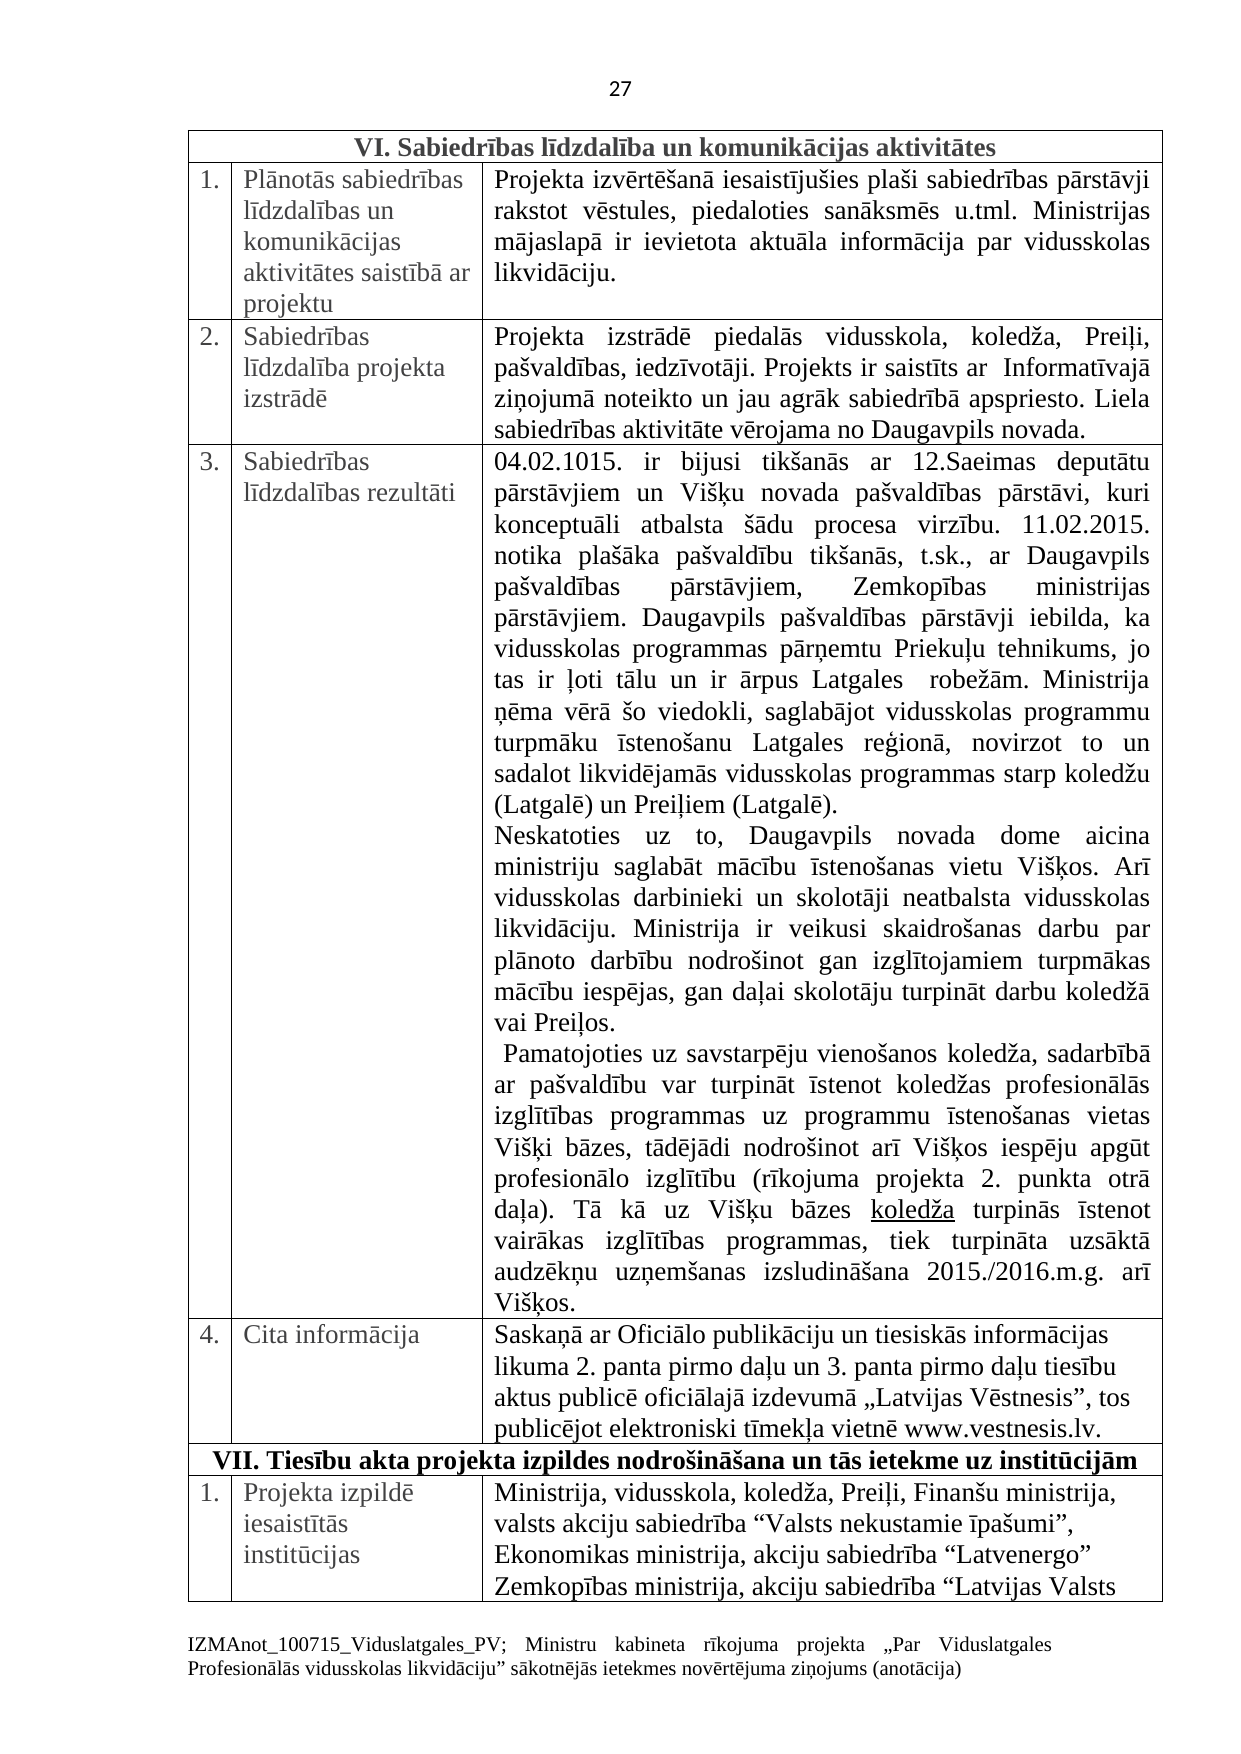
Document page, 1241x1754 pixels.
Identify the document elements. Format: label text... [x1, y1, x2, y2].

table_cell Plānotās sabiedrības līdzdalības un komunikācijas aktivitātes saistībā ar projektu [232, 163, 482, 319]
table_cell 1. [189, 1476, 231, 1601]
table_cell 04.02.1015. ir bijusi tikšanās ar 12.Saeimas deputātu pārstāvjiem un Višķu novada pašvaldības pārstāvi, kuri konceptuāli atbalsta šādu procesa virzību. 11.02.2015. notika plašāka pašvaldību tikšanās, t.sk., ar Daugavpils pašvaldības pārstāvjiem, Zemkopības ministrijas pārstāvjiem. Daugavpils pašvaldības pārstāvji iebilda, ka vidusskolas programmas pārņemtu Priekuļu tehnikums, jo tas ir ļoti tālu un ir ārpus Latgales robežām. Ministrija ņēma vērā šo viedokli, saglabājot vidusskolas programmu turpmāku īstenošanu Latgales reģionā, novirzot to un sadalot likvidējamās vidusskolas programmas starp koledžu (Latgalē) un Preiļiem (Latgalē). Neskatoties uz to, Daugavpils novada dome aicina ministriju saglabāt mācību īstenošanas vietu Višķos. Arī vidusskolas darbinieki un skolotāji neatbalsta vidusskolas likvidāciju. Ministrija ir veikusi skaidrošanas darbu par plānoto darbību nodrošinot gan izglītojamiem turpmākas mācību iespējas, gan daļai skolotāju turpināt darbu koledžā vai Preiļos. Pamatojoties uz savstarpēju vienošanos koledža, sadarbībā ar pašvaldību var turpināt īstenot koledžas profesionālās izglītības programmas uz programmu īstenošanas vietas Višķi bāzes, tādējādi nodrošinot arī Višķos iespēju apgūt profesionālo izglītību (rīkojuma projekta 2. punkta otrā daļa). Tā kā uz Višķu bāzes koledža turpinās īstenot vairākas izglītības programmas, tiek turpināta uzsāktā audzēkņu uzņemšanas izsludināšana 2015./2016.m.g. arī Višķos. [483, 445, 1162, 1317]
table_cell Projekta izstrādē piedalās vidusskola, koledža, Preiļi, pašvaldības, iedzīvotāji. Projekts ir saistīts ar Informatīvajā ziņojumā noteikto un jau agrāk sabiedrībā apspriesto. Liela sabiedrības aktivitāte vērojama no Daugavpils novada. [483, 320, 1162, 444]
table_cell Sabiedrības līdzdalība projekta izstrādē [232, 320, 482, 444]
table_header VI. Sabiedrības līdzdalība un komunikācijas aktivitātes [189, 131, 1162, 162]
table_cell 3. [189, 445, 231, 1317]
table_cell Projekta izvērtēšanā iesaistījušies plaši sabiedrības pārstāvji rakstot vēstules, piedaloties sanāksmēs u.tml. Ministrijas mājaslapā ir ievietota aktuāla informācija par vidusskolas likvidāciju. [483, 163, 1162, 319]
table_cell 1. [189, 163, 231, 319]
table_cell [483, 1476, 1162, 1601]
table_cell 4. [189, 1319, 231, 1443]
table_cell VII. Tiesību akta projekta izpildes nodrošināšana un tās ietekme uz institūcijām [189, 1444, 1162, 1475]
table_cell 2. [189, 320, 231, 444]
table_cell Cita informācija [232, 1319, 482, 1443]
table_cell Saskaņā ar Oficiālo publikāciju un tiesiskās informācijas likuma 2. panta pirmo daļu un 3. panta pirmo daļu tiesību aktus publicē oficiālajā izdevumā „Latvijas Vēstnesis”, tos publicējot elektroniski tīmekļa vietnē www.vestnesis.lv. [483, 1319, 1162, 1443]
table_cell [232, 1476, 482, 1601]
table_cell Sabiedrības līdzdalības rezultāti [232, 445, 482, 1317]
